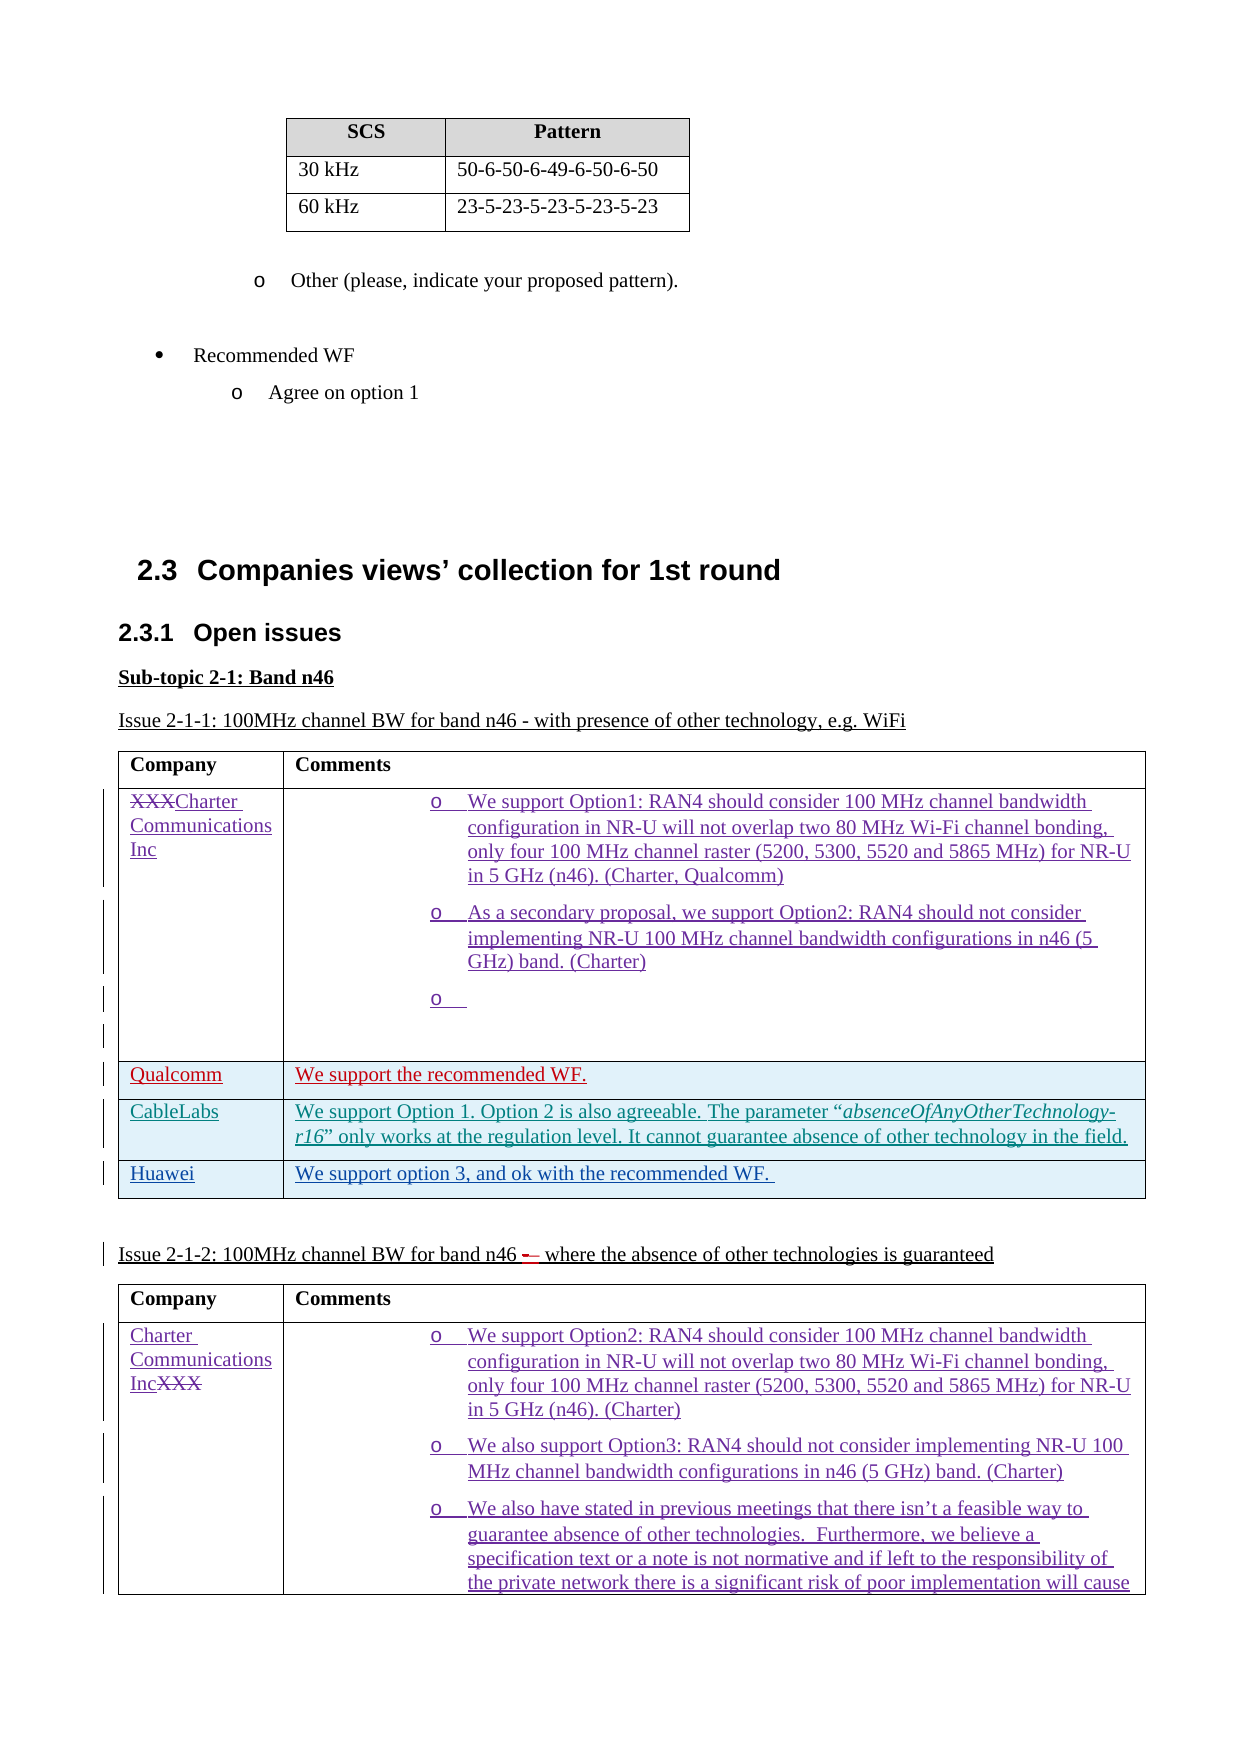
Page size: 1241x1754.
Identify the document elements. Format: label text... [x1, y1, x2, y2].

list Agree on option 1 [231, 380, 1122, 406]
table_header SCS [287, 119, 445, 156]
list Other (please, indicate your proposed pattern). [253, 268, 1122, 294]
table_header Pattern [446, 119, 689, 156]
text Issue 2-1-2: 100MHz channel BW for band n46 where the absence of other technologies is guaranteed [118, 1242, 1122, 1266]
table_header Comments [284, 1285, 1145, 1322]
text Sub-topic 2-1: Band n46 [118, 665, 1122, 689]
table_cell [284, 789, 1145, 1061]
table_cell 23-5-23-5-23-5-23-5-23 [446, 194, 689, 231]
table_cell [119, 1323, 283, 1594]
table_cell [119, 789, 283, 1061]
subtitle Companies views’ collection for 1st round [137, 553, 1122, 586]
table_cell [284, 1323, 1145, 1594]
table_header Company [119, 752, 283, 788]
subtitle Open issues [118, 617, 1122, 646]
table_cell 60 kHz [287, 194, 445, 231]
text Issue 2-1-1: 100MHz channel BW for band n46 - with presence of other technology, e.g. WiFi [118, 708, 1122, 732]
table_header Comments [284, 752, 1145, 788]
list Recommended WF [156, 343, 1122, 367]
table_cell 30 kHz [287, 157, 445, 193]
table_cell 50-6-50-6-49-6-50-6-50 [446, 157, 689, 193]
table_header Company [119, 1285, 283, 1322]
